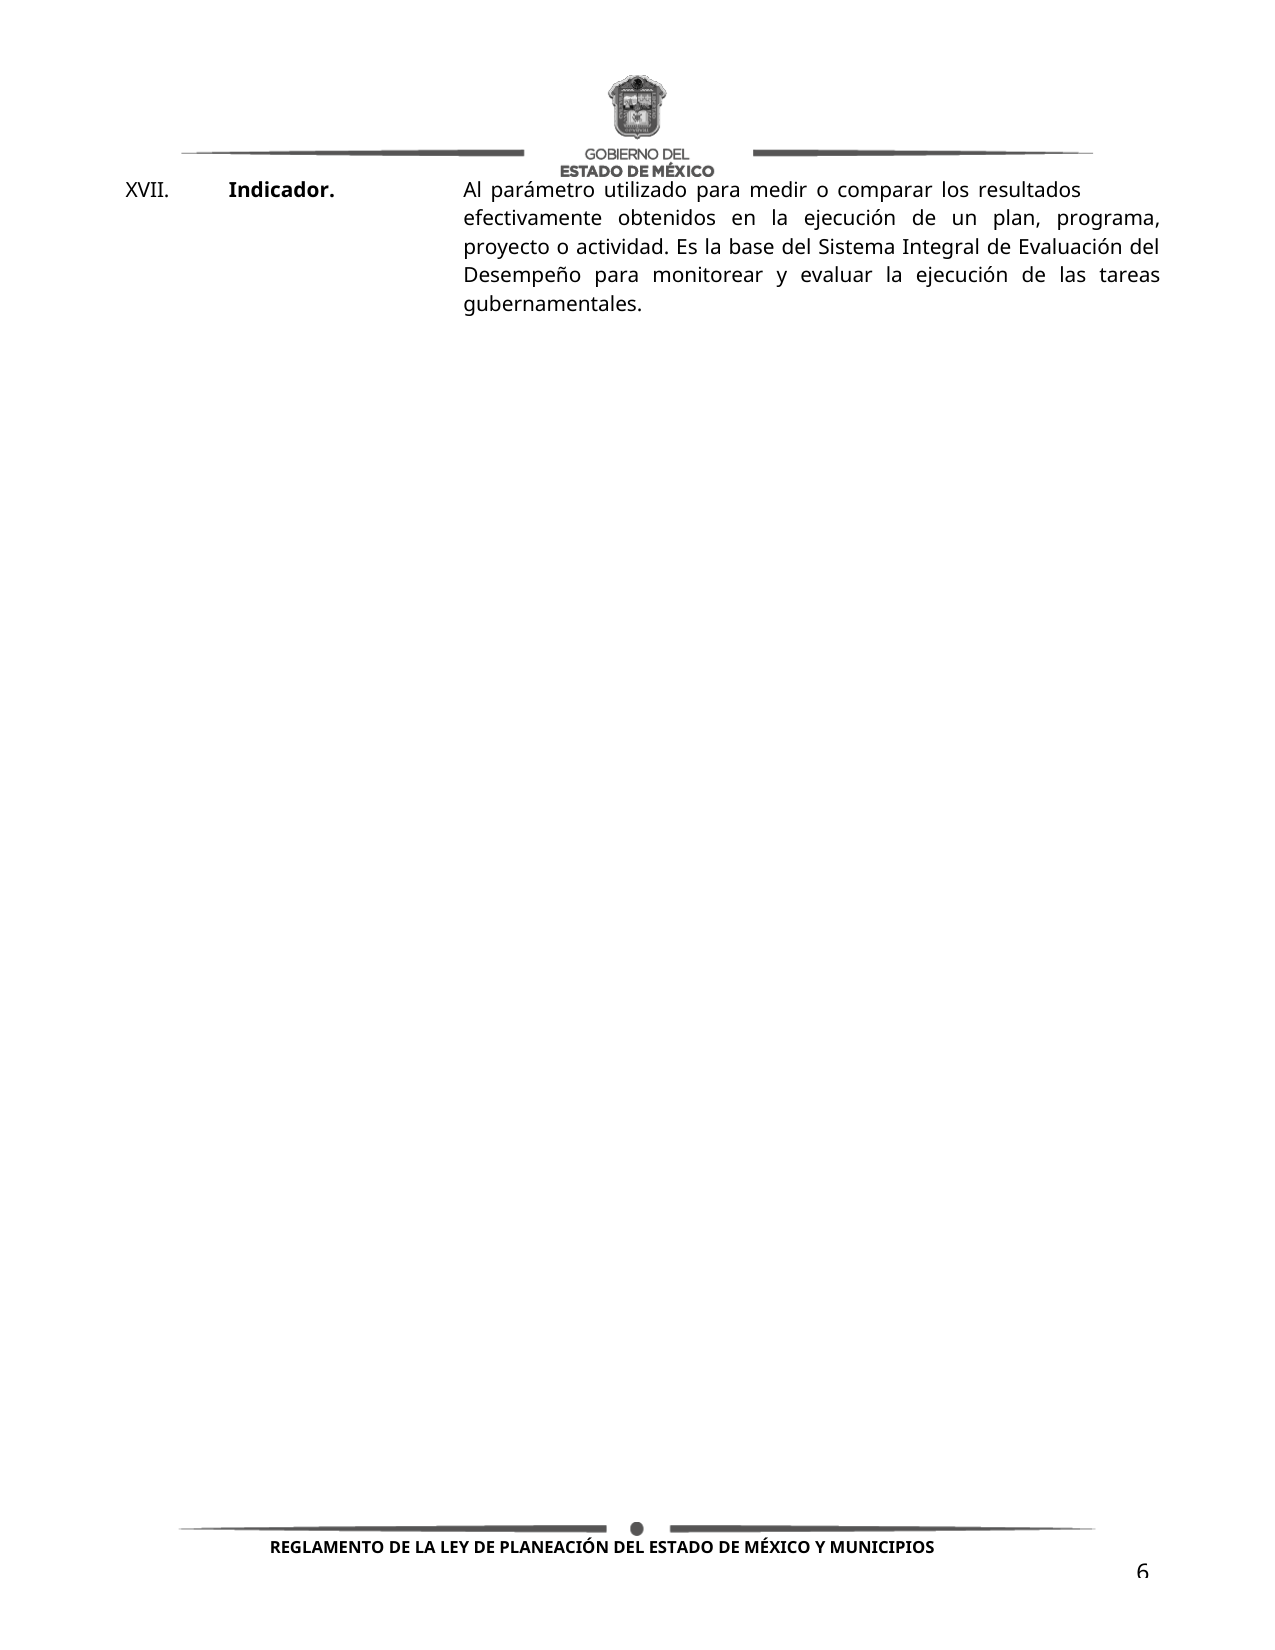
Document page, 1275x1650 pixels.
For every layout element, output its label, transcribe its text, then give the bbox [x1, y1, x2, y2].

text efectivamente obtenidos en la ejecución de un plan, programa, proyecto o actividad. Es la base del Sistema Integral de Evaluación del Desempeño para monitorear y evaluar la ejecución de las tareas gubernamentales. [463, 203, 1161, 317]
list Indicador. Al parámetro utilizado para medir o comparar los resultados [125, 175, 1173, 203]
picture [178, 1522, 1096, 1536]
picture [181, 75, 1094, 175]
